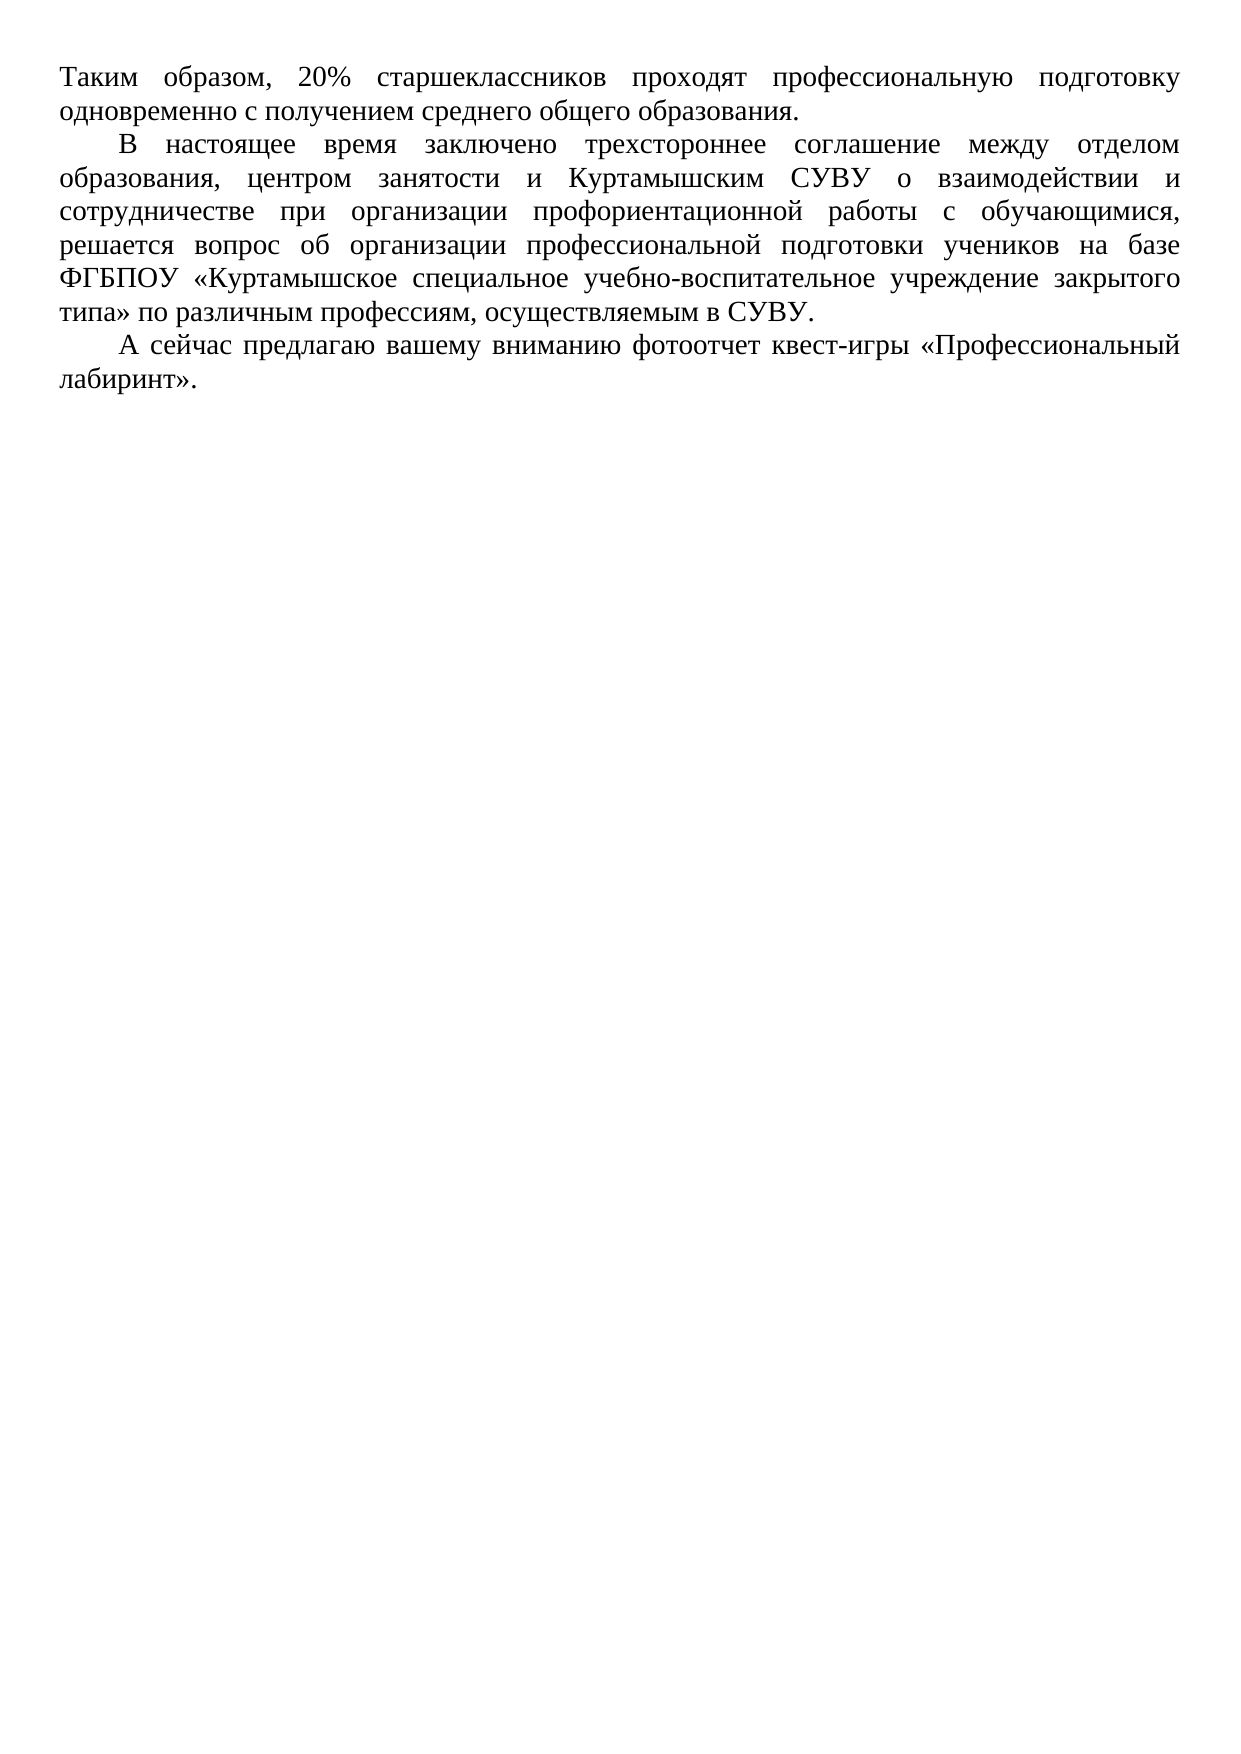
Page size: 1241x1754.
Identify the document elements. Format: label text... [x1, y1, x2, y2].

text В настоящее время заключено трехстороннее соглашение между отделом образования, центром занятости и Куртамышским СУВУ о взаимодействии и сотрудничестве при организации профориентационной работы с обучающимися, решается вопрос об организации профессиональной подготовки учеников на базе ФГБПОУ «Куртамышское специальное учебно-воспитательное учреждение закрытого типа» по различным профессиям, осуществляемым в СУВУ. [59, 126, 1181, 327]
text А сейчас предлагаю вашему вниманию фотоотчет квест-игры «Профессиональный лабиринт». [59, 327, 1181, 394]
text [59, 59, 1181, 126]
